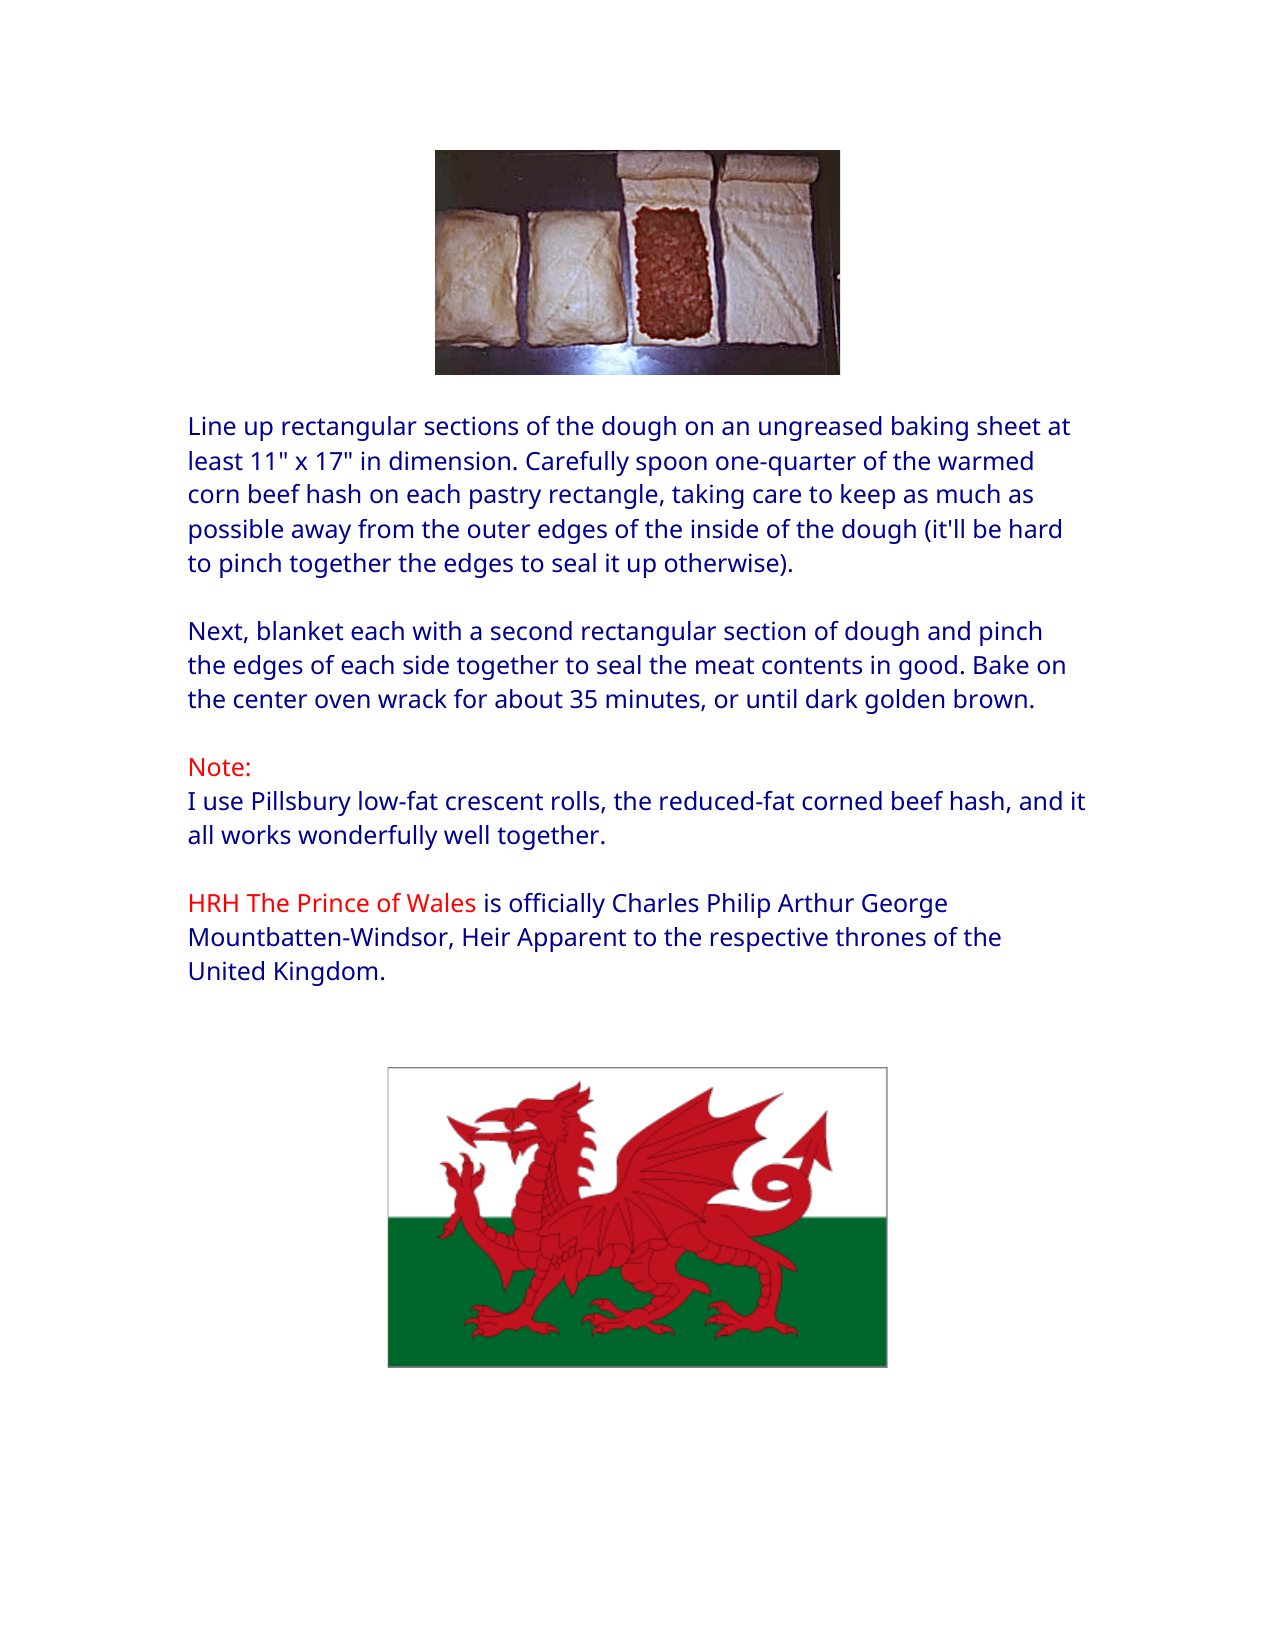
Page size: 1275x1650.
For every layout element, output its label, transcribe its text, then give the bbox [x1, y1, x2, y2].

text Next, blanket each with a second rectangular section of dough and pinch the edges of each side together to seal the meat contents in good. Bake on the center oven wrack for about 35 minutes, or until dark golden brown. [187, 613, 1087, 716]
text Line up rectangular sections of the dough on an ungreased baking sheet at least 11" x 17" in dimension. Carefully spoon one-quarter of the warmed corn beef hash on each pastry rectangle, taking care to keep as much as possible away from the outer edges of the inside of the dough (it'll be hard to pinch together the edges to seal it up otherwise). [187, 409, 1087, 579]
text I use Pillsbury low-fat crescent rolls, the reduced-fat corned beef hash, and it all works wonderfully well together. [187, 784, 1087, 852]
text Note: [187, 750, 1087, 784]
picture [435, 150, 841, 375]
text HRH The Prince of Wales is officially Charles Philip Arthur George Mountbatten-Windsor, Heir Apparent to the respective thrones of the United Kingdom. [187, 886, 1087, 988]
picture [387, 1067, 888, 1368]
